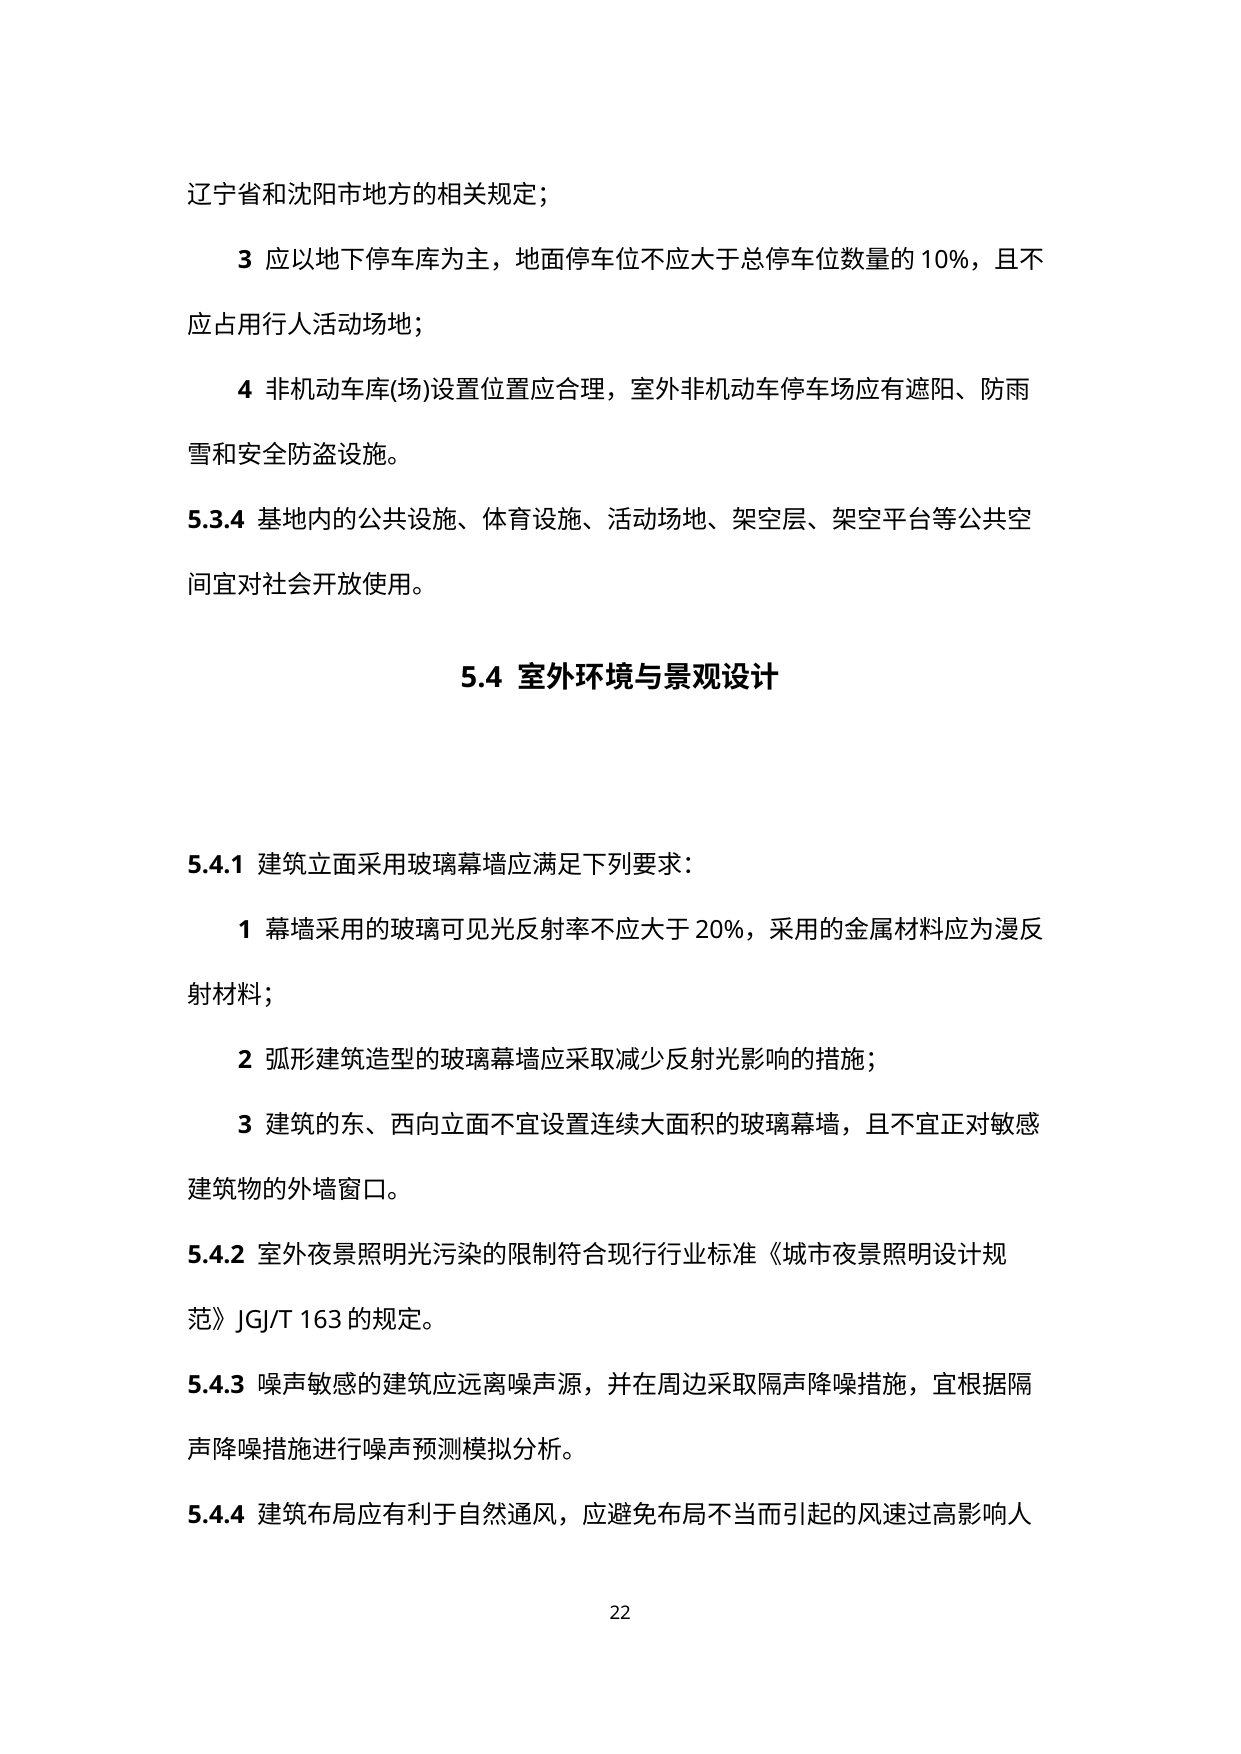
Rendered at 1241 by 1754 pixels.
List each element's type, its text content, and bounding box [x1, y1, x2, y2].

text 3 应以地下停车库为主，地面停车位不应大于总停车位数量的10%，且不应占用行人活动场地； [187, 225, 1053, 355]
text 1 幕墙采用的玻璃可见光反射率不应大于20%，采用的金属材料应为漫反射材料； [187, 895, 1053, 1025]
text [187, 1480, 1053, 1545]
text 5.4.1 建筑立面采用玻璃幕墙应满足下列要求： [187, 830, 1053, 895]
text 5.3.4 基地内的公共设施、体育设施、活动场地、架空层、架空平台等公共空间宜对社会开放使用。 [187, 485, 1053, 615]
subtitle 5.4 室外环境与景观设计 [187, 642, 1053, 707]
text 4 非机动车库(场)设置位置应合理，室外非机动车停车场应有遮阳、防雨雪和安全防盗设施。 [187, 355, 1053, 485]
text 5.4.2 室外夜景照明光污染的限制符合现行行业标准《城市夜景照明设计规范》JGJ/T 163的规定。 [187, 1220, 1053, 1350]
text 3 建筑的东、西向立面不宜设置连续大面积的玻璃幕墙，且不宜正对敏感建筑物的外墙窗口。 [187, 1090, 1053, 1220]
text 5.4.3 噪声敏感的建筑应远离噪声源，并在周边采取隔声降噪措施，宜根据隔声降噪措施进行噪声预测模拟分析。 [187, 1350, 1053, 1480]
text 2 弧形建筑造型的玻璃幕墙应采取减少反射光影响的措施； [187, 1025, 1053, 1090]
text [187, 160, 1053, 225]
